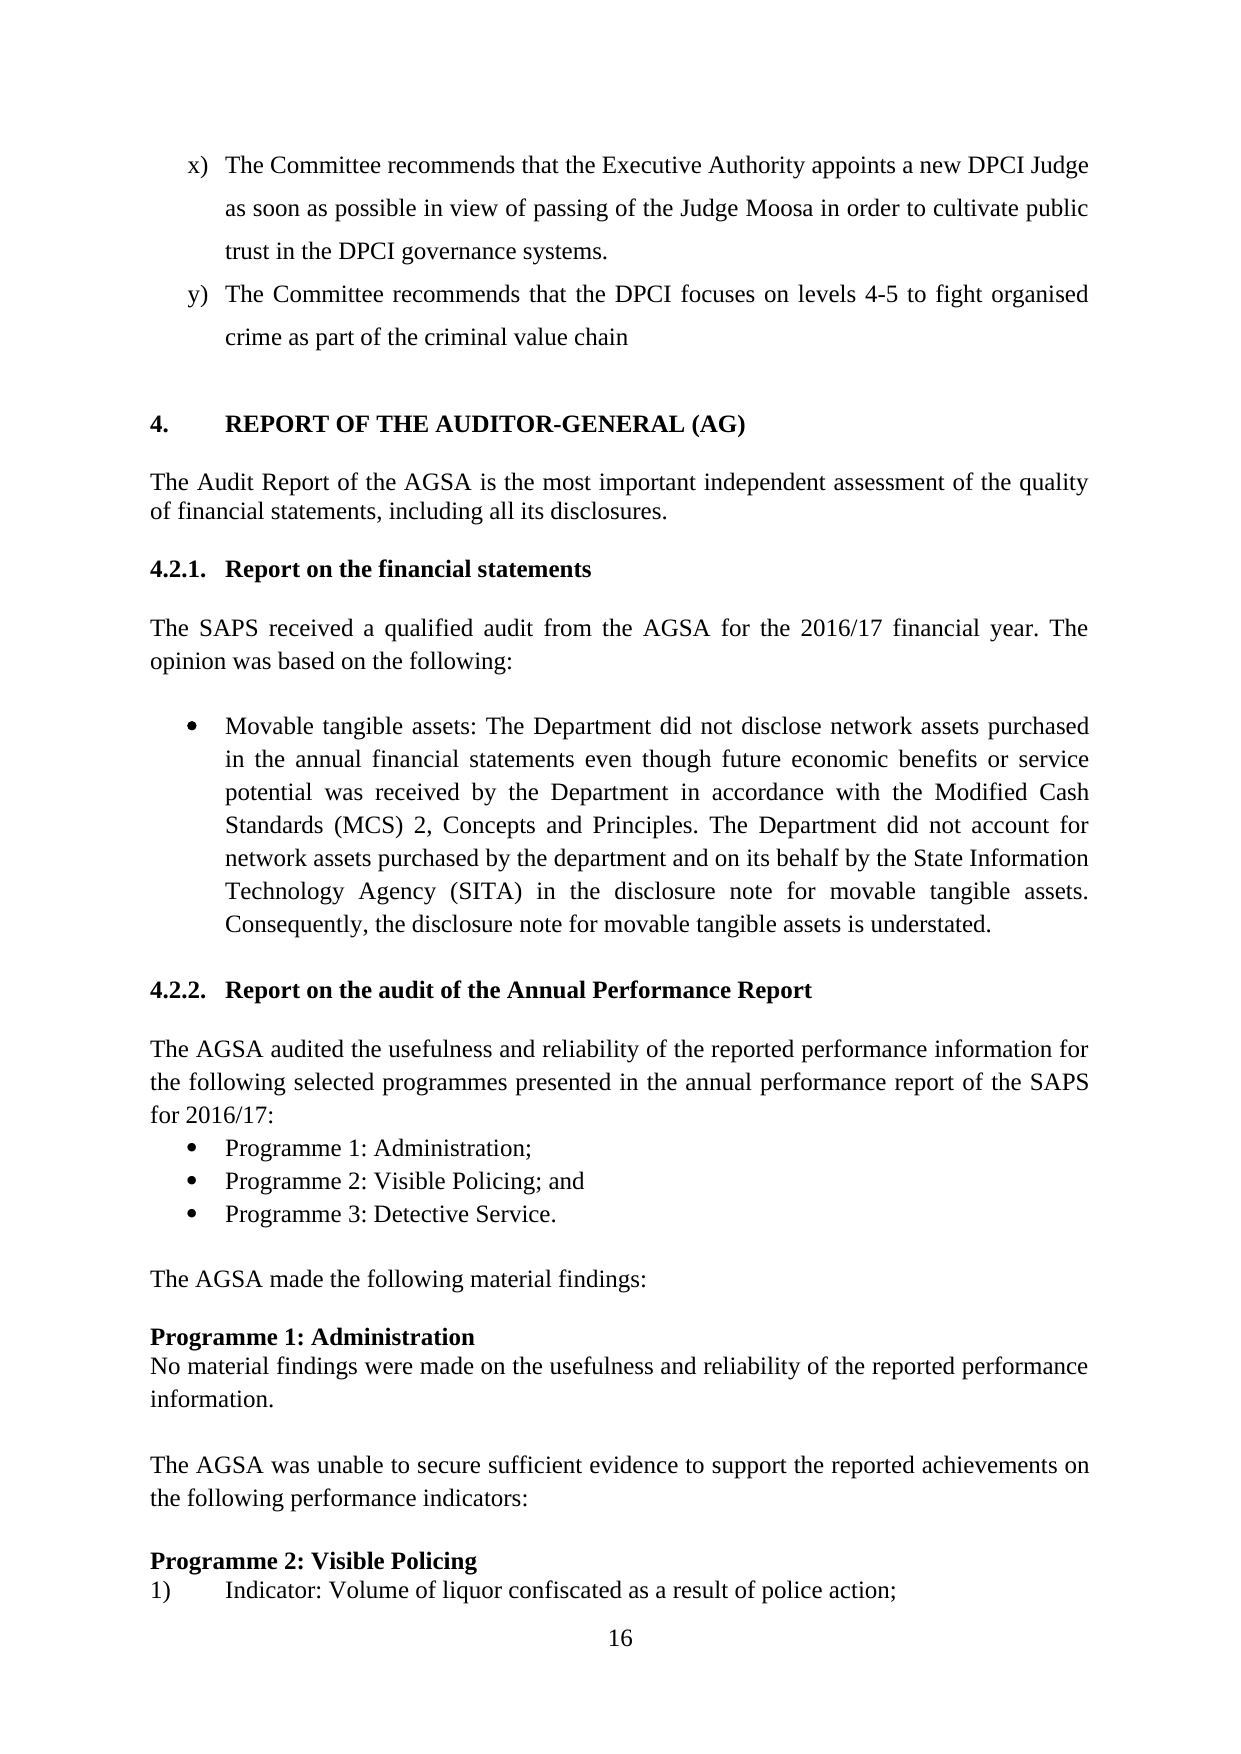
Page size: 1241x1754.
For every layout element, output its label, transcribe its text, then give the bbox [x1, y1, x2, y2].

text 4.2.1. Report on the financial statements [150, 554, 1090, 584]
list Programme 3: Detective Service. [187, 1199, 1090, 1227]
list Programme 2: Visible Policing; and [187, 1166, 1090, 1194]
text The SAPS received a qualified audit from the AGSA for the 2016/17 financial year. The opinion was based on the following: [150, 613, 1090, 675]
list Movable tangible assets: The Department did not disclose network assets purchased in the annual financial statements even though future economic benefits or service potential was received by the Department in accordance with the Modified Cash Standards (MCS) 2, Concepts and Principles. The Department did not account for network assets purchased by the department and on its behalf by the State Information Technology Agency (SITA) in the disclosure note for movable tangible assets. Consequently, the disclosure note for movable tangible assets is understated. [187, 711, 1090, 938]
text 1) Indicator: Volume of liquor confiscated as a result of police action; [150, 1575, 1090, 1604]
list Programme 1: Administration; [187, 1133, 1090, 1161]
text The AGSA was unable to secure sufficient evidence to support the reported achievements on the following performance indicators: [150, 1451, 1090, 1512]
text The AGSA made the following material findings: [150, 1264, 1090, 1293]
text Programme 1: Administration [150, 1322, 1090, 1351]
text The Audit Report of the AGSA is the most important independent assessment of the quality of financial statements, including all its disclosures. [150, 467, 1090, 525]
text Programme 2: Visible Policing [150, 1546, 1090, 1575]
text No material findings were made on the usefulness and reliability of the reported performance information. [150, 1351, 1090, 1413]
text 4. REPORT OF THE AUDITOR-GENERAL (AG) [150, 409, 1090, 438]
text 4.2.2. Report on the audit of the Annual Performance Report [150, 975, 1090, 1004]
list The Committee recommends that the DPCI focuses on levels 4-5 to fight organised crime as part of the criminal value chain [187, 279, 1090, 351]
list The Committee recommends that the Executive Authority appoints a new DPCI Judge as soon as possible in view of passing of the Judge Moosa in order to cultivate public trust in the DPCI governance systems. [187, 150, 1090, 265]
text The AGSA audited the usefulness and reliability of the reported performance information for the following selected programmes presented in the annual performance report of the SAPS for 2016/17: [150, 1034, 1090, 1128]
